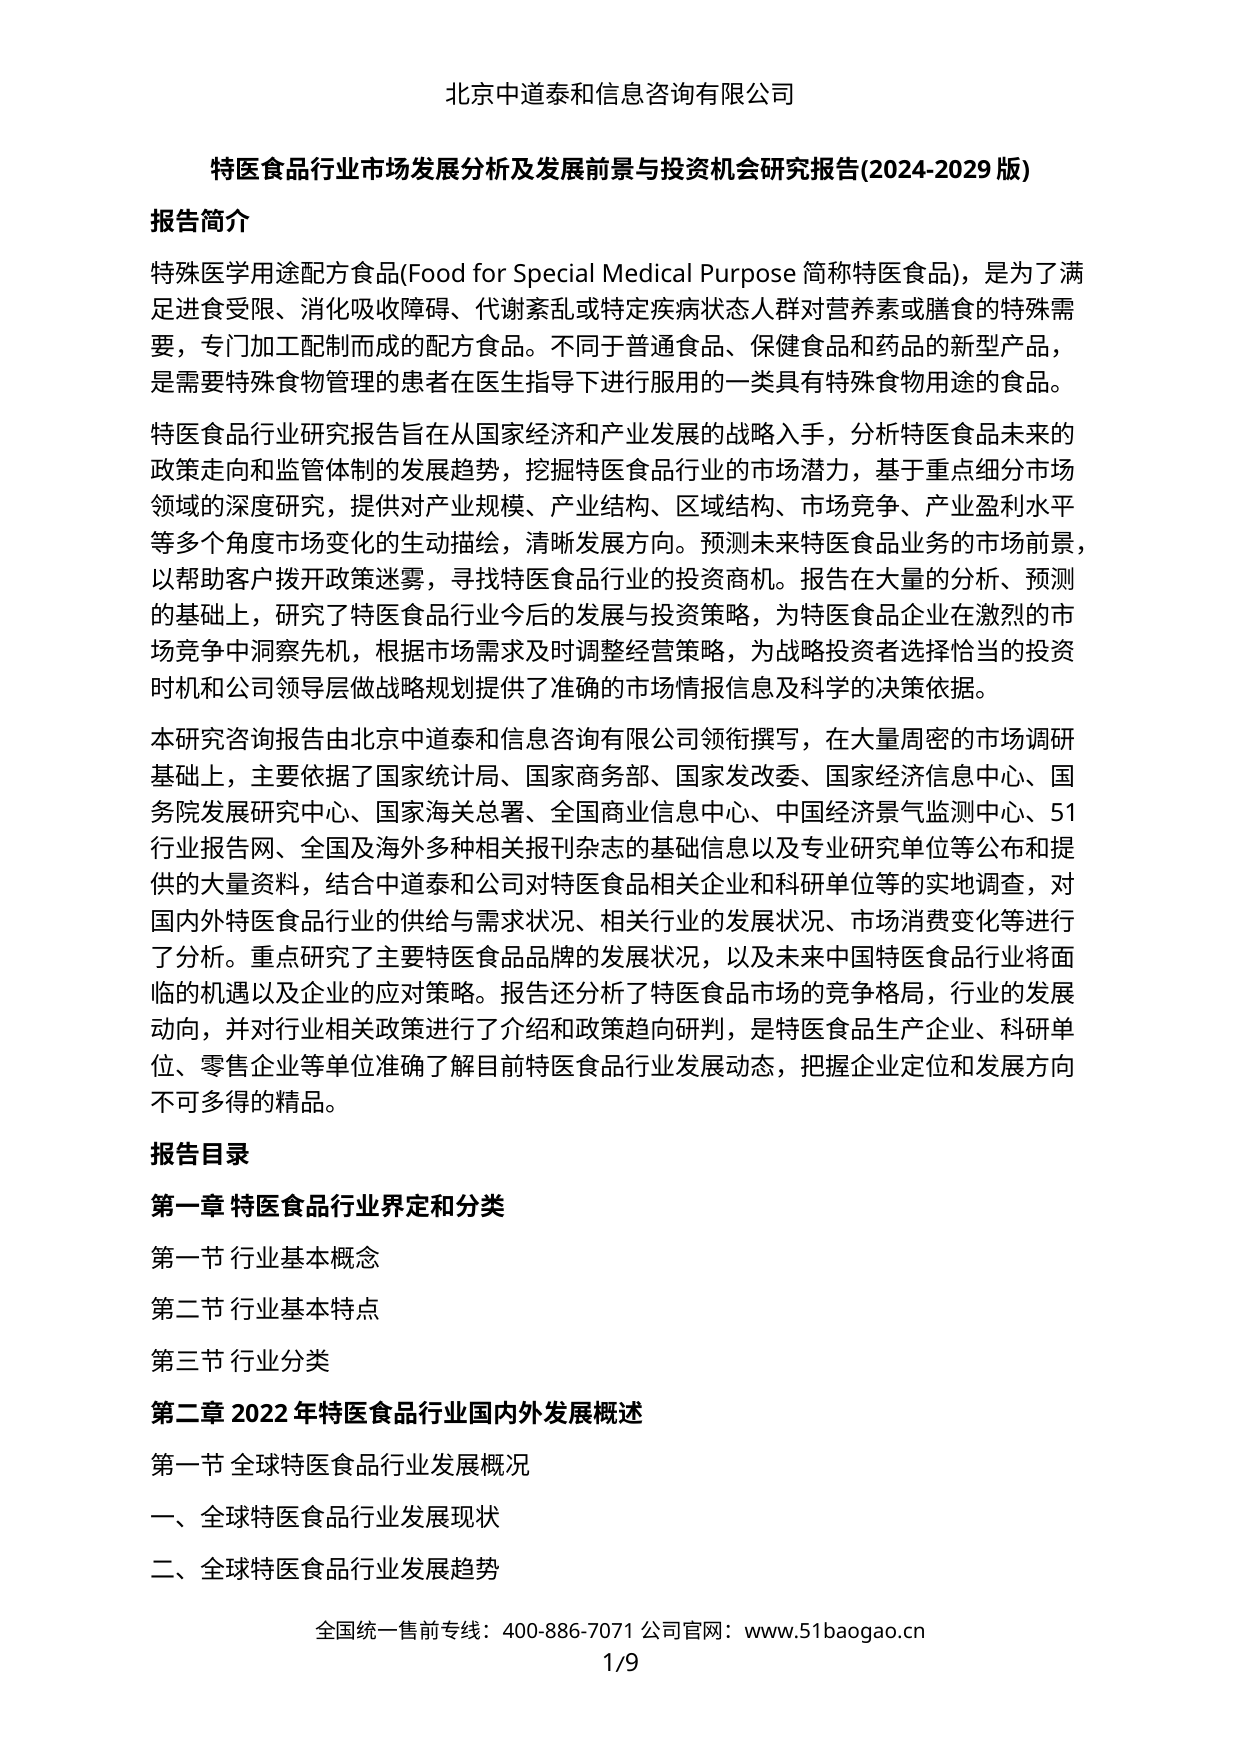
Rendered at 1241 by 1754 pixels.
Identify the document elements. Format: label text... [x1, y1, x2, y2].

text 第二章 2022年特医食品行业国内外发展概述 [150, 1394, 1090, 1430]
text 本研究咨询报告由北京中道泰和信息咨询有限公司领衔撰写，在大量周密的市场调研基础上，主要依据了国家统计局、国家商务部、国家发改委、国家经济信息中心、国务院发展研究中心、国家海关总署、全国商业信息中心、中国经济景气监测中心、51行业报告网、全国及海外多种相关报刊杂志的基础信息以及专业研究单位等公布和提供的大量资料，结合中道泰和公司对特医食品相关企业和科研单位等的实地调查，对国内外特医食品行业的供给与需求状况、相关行业的发展状况、市场消费变化等进行了分析。重点研究了主要特医食品品牌的发展状况，以及未来中国特医食品行业将面临的机遇以及企业的应对策略。报告还分析了特医食品市场的竞争格局，行业的发展动向，并对行业相关政策进行了介绍和政策趋向研判，是特医食品生产企业、科研单位、零售企业等单位准确了解目前特医食品行业发展动态，把握企业定位和发展方向不可多得的精品。 [150, 720, 1090, 1119]
text 特医食品行业研究报告旨在从国家经济和产业发展的战略入手，分析特医食品未来的政策走向和监管体制的发展趋势，挖掘特医食品行业的市场潜力，基于重点细分市场领域的深度研究，提供对产业规模、产业结构、区域结构、市场竞争、产业盈利水平等多个角度市场变化的生动描绘，清晰发展方向。预测未来特医食品业务的市场前景，以帮助客户拨开政策迷雾，寻找特医食品行业的投资商机。报告在大量的分析、预测的基础上，研究了特医食品行业今后的发展与投资策略，为特医食品企业在激烈的市场竞争中洞察先机，根据市场需求及时调整经营策略，为战略投资者选择恰当的投资时机和公司领导层做战略规划提供了准确的市场情报信息及科学的决策依据。 [150, 414, 1090, 704]
text 一、全球特医食品行业发展现状 [150, 1497, 1090, 1534]
text 第二节 行业基本特点 [150, 1290, 1090, 1326]
text 报告简介 [150, 202, 1090, 238]
text 报告目录 [150, 1134, 1090, 1171]
text 特医食品行业市场发展分析及发展前景与投资机会研究报告(2024-2029版) [150, 150, 1090, 186]
text 第一节 行业基本概念 [150, 1238, 1090, 1274]
text 第一章 特医食品行业界定和分类 [150, 1186, 1090, 1222]
text 特殊医学用途配方食品(Food for Special Medical Purpose简称特医食品)，是为了满足进食受限、消化吸收障碍、代谢紊乱或特定疾病状态人群对营养素或膳食的特殊需要，专门加工配制而成的配方食品。不同于普通食品、保健食品和药品的新型产品，是需要特殊食物管理的患者在医生指导下进行服用的一类具有特殊食物用途的食品。 [150, 254, 1090, 399]
text 第三节 行业分类 [150, 1342, 1090, 1378]
text 第一节 全球特医食品行业发展概况 [150, 1446, 1090, 1482]
text 二、全球特医食品行业发展趋势 [150, 1549, 1090, 1586]
